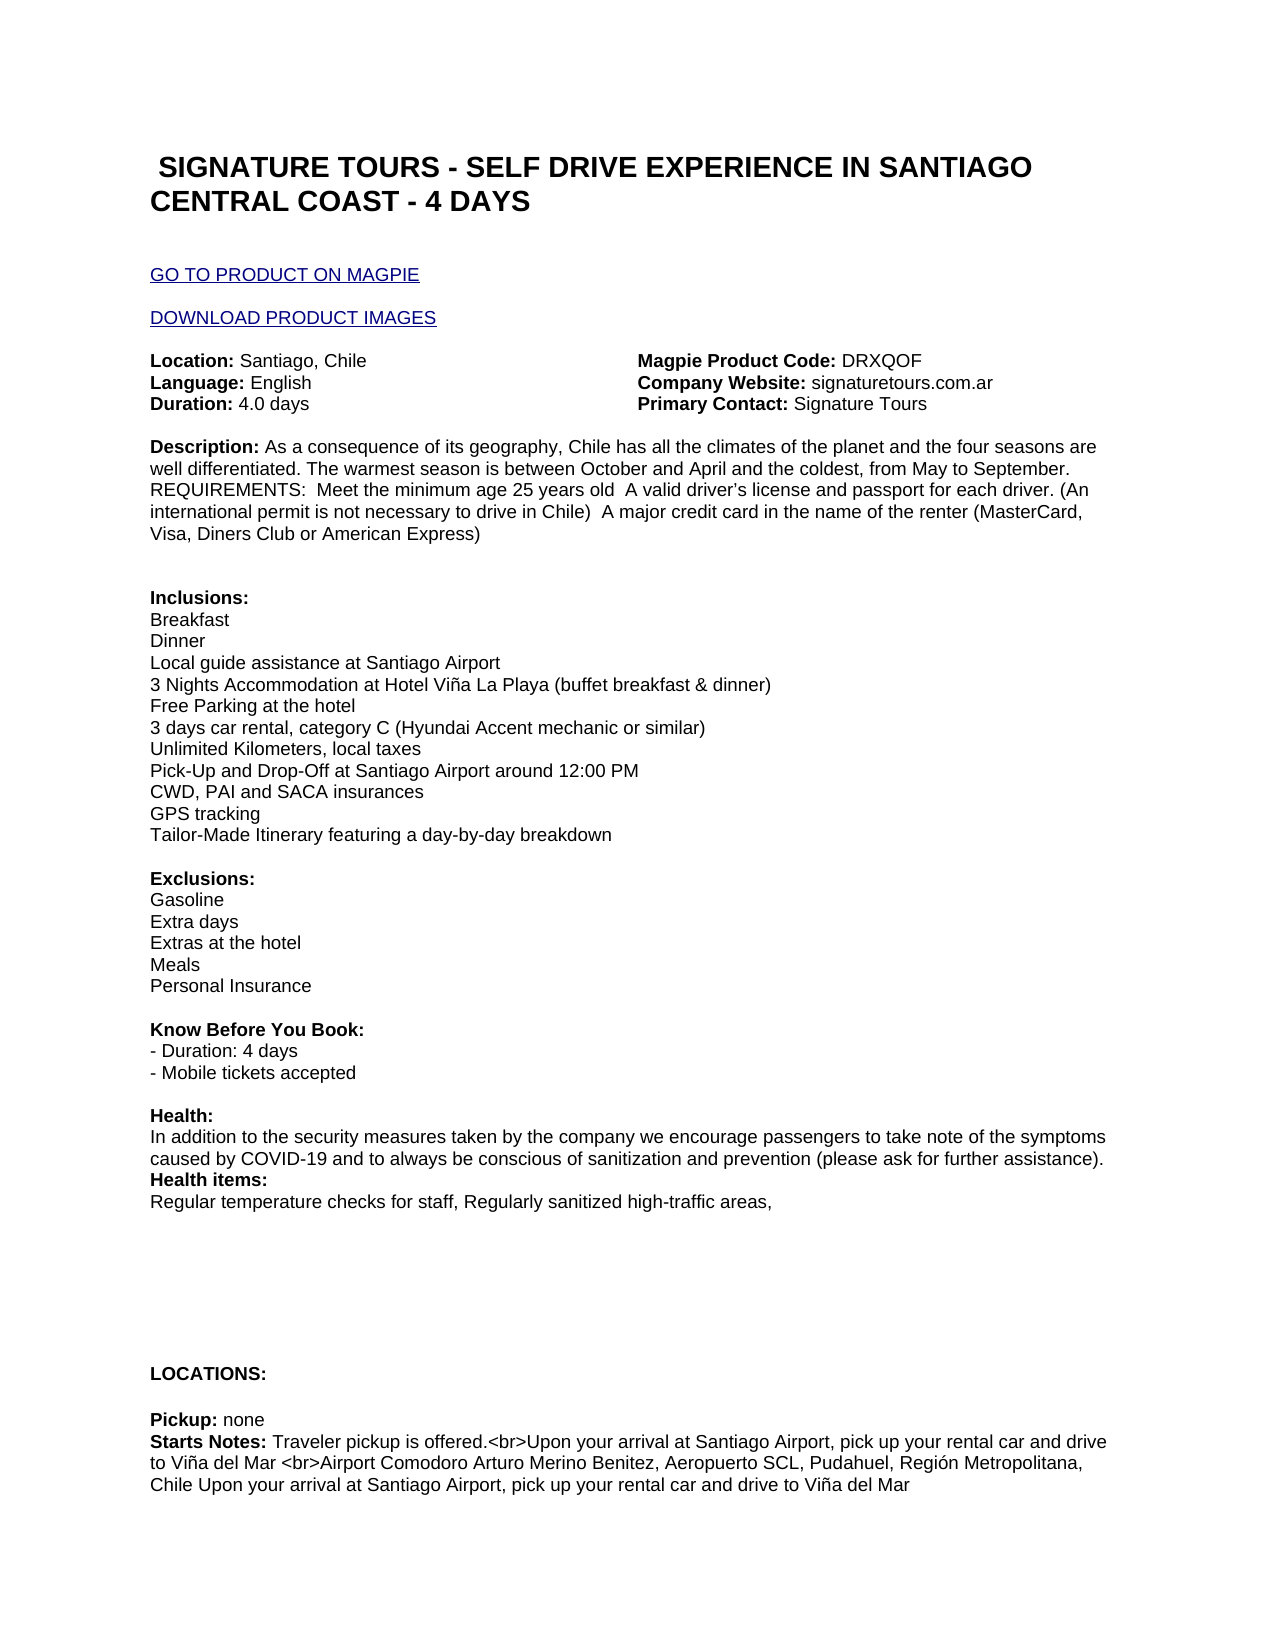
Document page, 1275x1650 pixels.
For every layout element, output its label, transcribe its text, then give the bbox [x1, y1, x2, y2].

text 3 Nights Accommodation at Hotel Viña La Playa (buffet breakfast & dinner) [150, 673, 1125, 695]
text Meals [150, 954, 1125, 975]
text CWD, PAI and SACA insurances [150, 781, 1125, 803]
text Breakfast [150, 609, 1125, 630]
text Gasoline [150, 889, 1125, 911]
text 3 days car rental, category C (Hyundai Accent mechanic or similar) [150, 716, 1125, 738]
subtitle Locations: [150, 1363, 1125, 1384]
text Health: [150, 1104, 1125, 1126]
text Pickup: none [150, 1409, 1125, 1431]
text GPS tracking [150, 803, 1125, 824]
text DOWNLOAD PRODUCT IMAGES [150, 307, 1125, 328]
text Health items: [150, 1169, 1125, 1191]
text GO TO PRODUCT ON MAGPIE [150, 264, 1125, 285]
text Starts Notes: Traveler pickup is offered.<br>Upon your arrival at Santiago Airport, pick up your rental car and drive to Viña del Mar <br>Airport Comodoro Arturo Merino Benitez, Aeropuerto SCL, Pudahuel, Región Metropolitana, Chile Upon your arrival at Santiago Airport, pick up your rental car and drive to Viña del Mar [150, 1431, 1125, 1495]
text In addition to the security measures taken by the company we encourage passengers to take note of the symptoms caused by COVID-19 and to always be conscious of sanitization and prevention (please ask for further assistance). [150, 1126, 1125, 1169]
text Exclusions: [150, 867, 1125, 889]
text Inclusions: [150, 587, 1125, 609]
text Dinner [150, 630, 1125, 652]
text Unlimited Kilometers, local taxes [150, 738, 1125, 759]
text Pick-Up and Drop-Off at Santiago Airport around 12:00 PM [150, 759, 1125, 781]
text Local guide assistance at Santiago Airport [150, 652, 1125, 673]
text - Duration: 4 days [150, 1040, 1125, 1061]
table_header Location: Santiago, Chile Language: English Duration: 4.0 days [139, 350, 626, 414]
text Extras at the hotel [150, 932, 1125, 954]
text Free Parking at the hotel [150, 695, 1125, 716]
text Personal Insurance [150, 975, 1125, 997]
subtitle Signature Tours - Self Drive Experience in Santiago Central Coast - 4 Days [150, 150, 1125, 217]
text Tailor-Made Itinerary featuring a day-by-day breakdown [150, 824, 1125, 846]
text Description: As a consequence of its geography, Chile has all the climates of the planet and the four seasons are well differentiated. The warmest season is between October and April and the coldest, from May to September. REQUIREMENTS: Meet the minimum age 25 years old A valid driver’s license and passport for each driver. (An international permit is not necessary to drive in Chile) A major credit card in the name of the renter (MasterCard, Visa, Diners Club or American Express) [150, 436, 1125, 544]
text - Mobile tickets accepted [150, 1061, 1125, 1083]
text Regular temperature checks for staff, Regularly sanitized high-traffic areas, [150, 1191, 1125, 1212]
text Extra days [150, 911, 1125, 932]
text Know Before You Book: [150, 1018, 1125, 1040]
table_header Magpie Product Code: DRXQOF Company Website: signaturetours.com.ar Primary Contact: Signature Tours [626, 350, 1114, 414]
